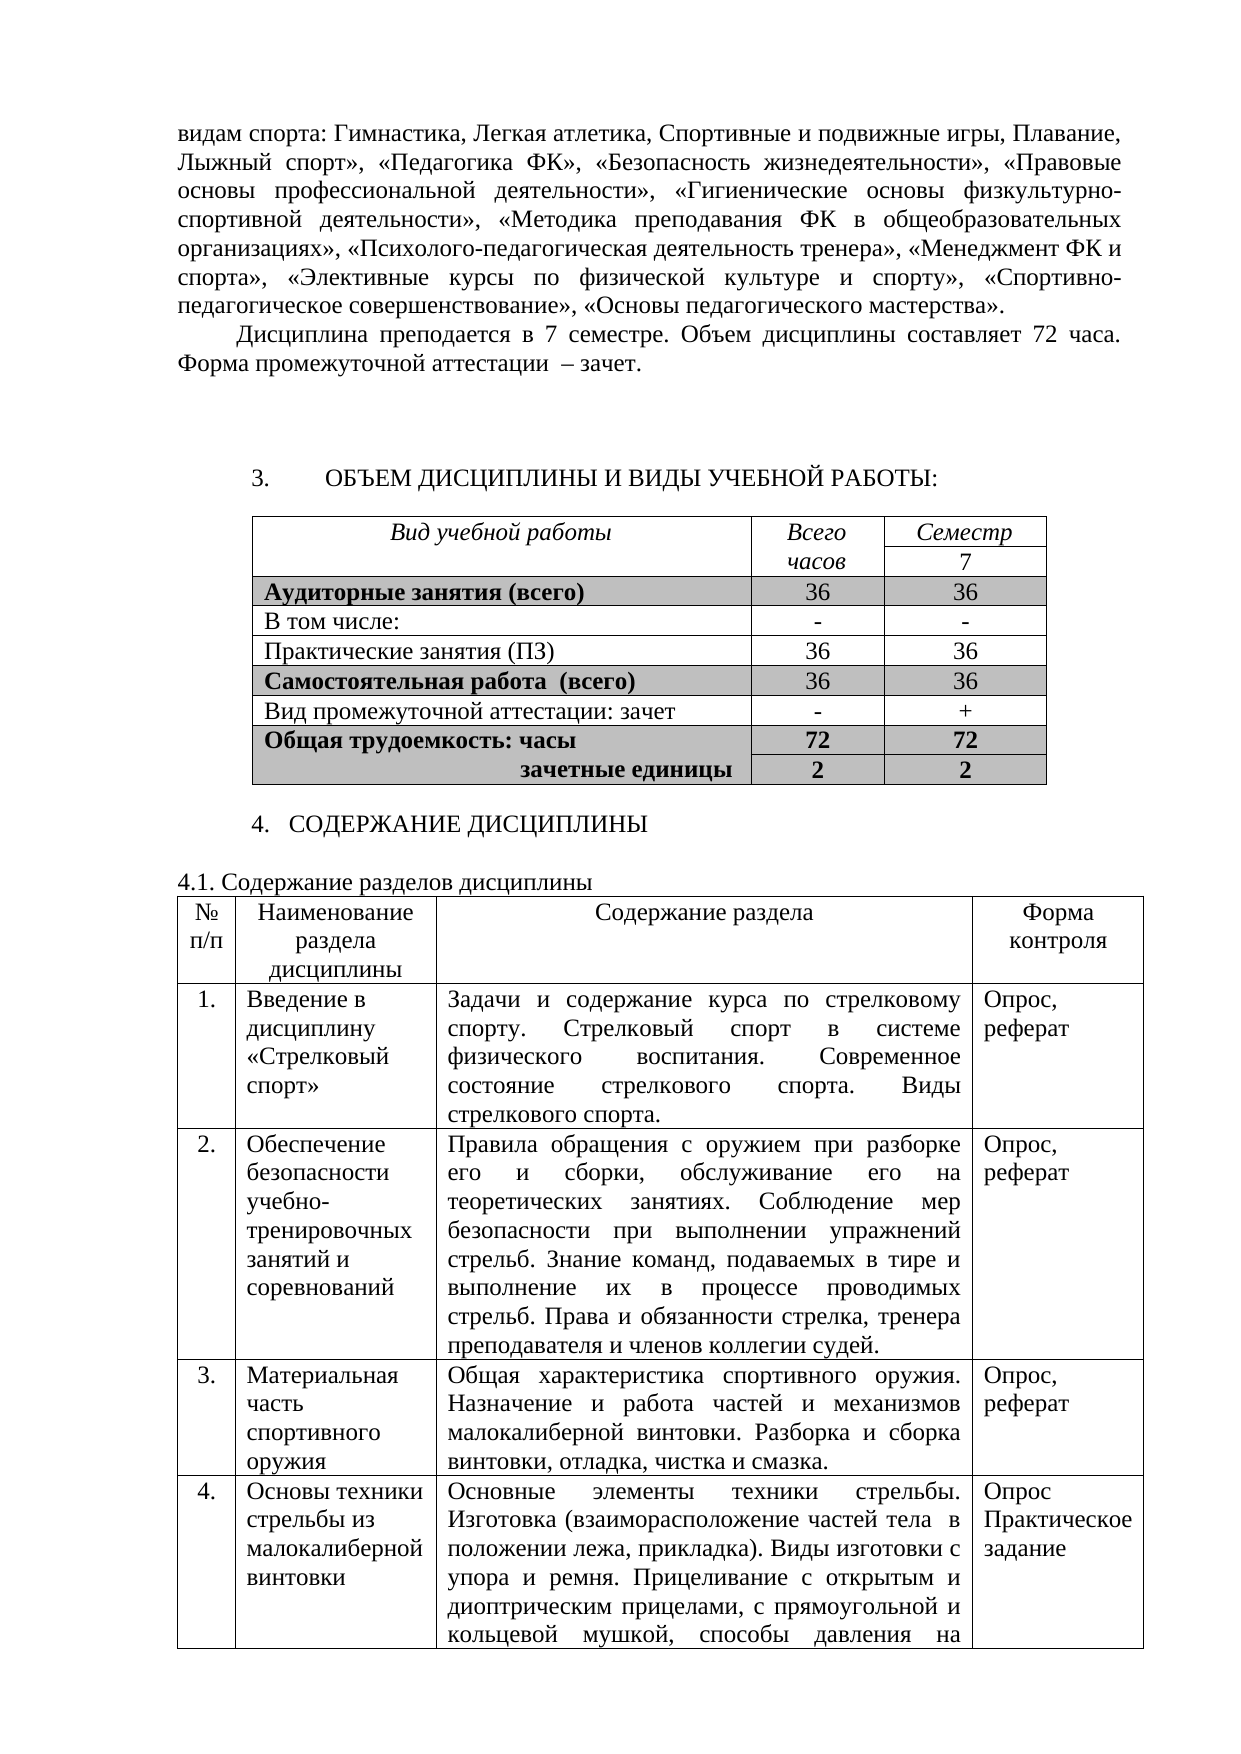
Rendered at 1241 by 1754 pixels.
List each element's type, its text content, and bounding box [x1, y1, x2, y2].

table_cell 2 [885, 755, 1046, 784]
table_cell Общая трудоемкость: часы зачетные единицы [253, 726, 751, 784]
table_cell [973, 1476, 1143, 1648]
table_cell Самостоятельная работа (всего) [253, 666, 751, 695]
table_cell 36 [752, 636, 884, 665]
table_cell 1. [178, 984, 235, 1128]
text Дисциплина преподается в 7 семестре. Объем дисциплины составляет 72 часа. Форма промежуточной аттестации – зачет. [177, 319, 1122, 377]
table_cell Правила обращения с оружием при разборке его и сборки, обслуживание его на теоретических занятиях. Соблюдение мер безопасности при выполнении упражнений стрельб. Знание команд, подаваемых в тире и выполнение их в процессе проводимых стрельб. Права и обязанности стрелка, тренера преподавателя и членов коллегии судей. [437, 1129, 972, 1359]
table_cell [437, 1476, 972, 1648]
list Содержание дисциплины [251, 809, 1122, 838]
table_cell 36 [885, 666, 1046, 695]
table_cell Вид промежуточной аттестации: зачет [253, 696, 751, 724]
table_cell 36 [752, 666, 884, 695]
table_cell - [752, 696, 884, 724]
table_header Вид учебной работы [253, 517, 751, 576]
table_header Форма контроля [973, 897, 1143, 983]
table_cell - [885, 606, 1046, 635]
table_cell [236, 1476, 436, 1648]
text 4.1. Содержание разделов дисциплины [177, 867, 1122, 896]
table_cell Опрос, реферат [973, 1129, 1143, 1359]
table_header № п/п [178, 897, 235, 983]
table_header Семестр [885, 517, 1046, 546]
table_cell Обеспечение безопасности учебно-тренировочных занятий и соревнований [236, 1129, 436, 1359]
table_cell 72 [885, 726, 1046, 754]
table_header Содержание раздела [437, 897, 972, 983]
table_cell Задачи и содержание курса по стрелковому спорту. Стрелковый спорт в системе физического воспитания. Современное состояние стрелкового спорта. Виды стрелкового спорта. [437, 984, 972, 1128]
list Объем дисциплины и виды учебной работы: [177, 463, 1122, 492]
table_cell + [885, 696, 1046, 724]
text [177, 118, 1122, 319]
table_cell В том числе: [253, 606, 751, 635]
table_cell Общая характеристика спортивного оружия. Назначение и работа частей и механизмов малокалиберной винтовки. Разборка и сборка винтовки, отладка, чистка и смазка. [437, 1360, 972, 1475]
table_header Всего часов [752, 517, 884, 576]
table_cell Введение в дисциплину «Стрелковый спорт» [236, 984, 436, 1128]
table_cell 36 [885, 577, 1046, 605]
table_cell 3. [178, 1360, 235, 1475]
table_cell 2 [752, 755, 884, 784]
table_cell 72 [752, 726, 884, 754]
table_cell 7 [885, 547, 1046, 576]
table_cell 2. [178, 1129, 235, 1359]
table_cell 4. [178, 1476, 235, 1648]
table_cell Аудиторные занятия (всего) [253, 577, 751, 605]
table_cell Опрос, реферат [973, 984, 1143, 1128]
table_cell Практические занятия (ПЗ) [253, 636, 751, 665]
table_cell 36 [885, 636, 1046, 665]
table_cell Материальная часть спортивного оружия [236, 1360, 436, 1475]
table_cell - [752, 606, 884, 635]
table_cell Опрос, реферат [973, 1360, 1143, 1475]
table_header Наименование раздела дисциплины [236, 897, 436, 983]
table_cell 36 [752, 577, 884, 605]
